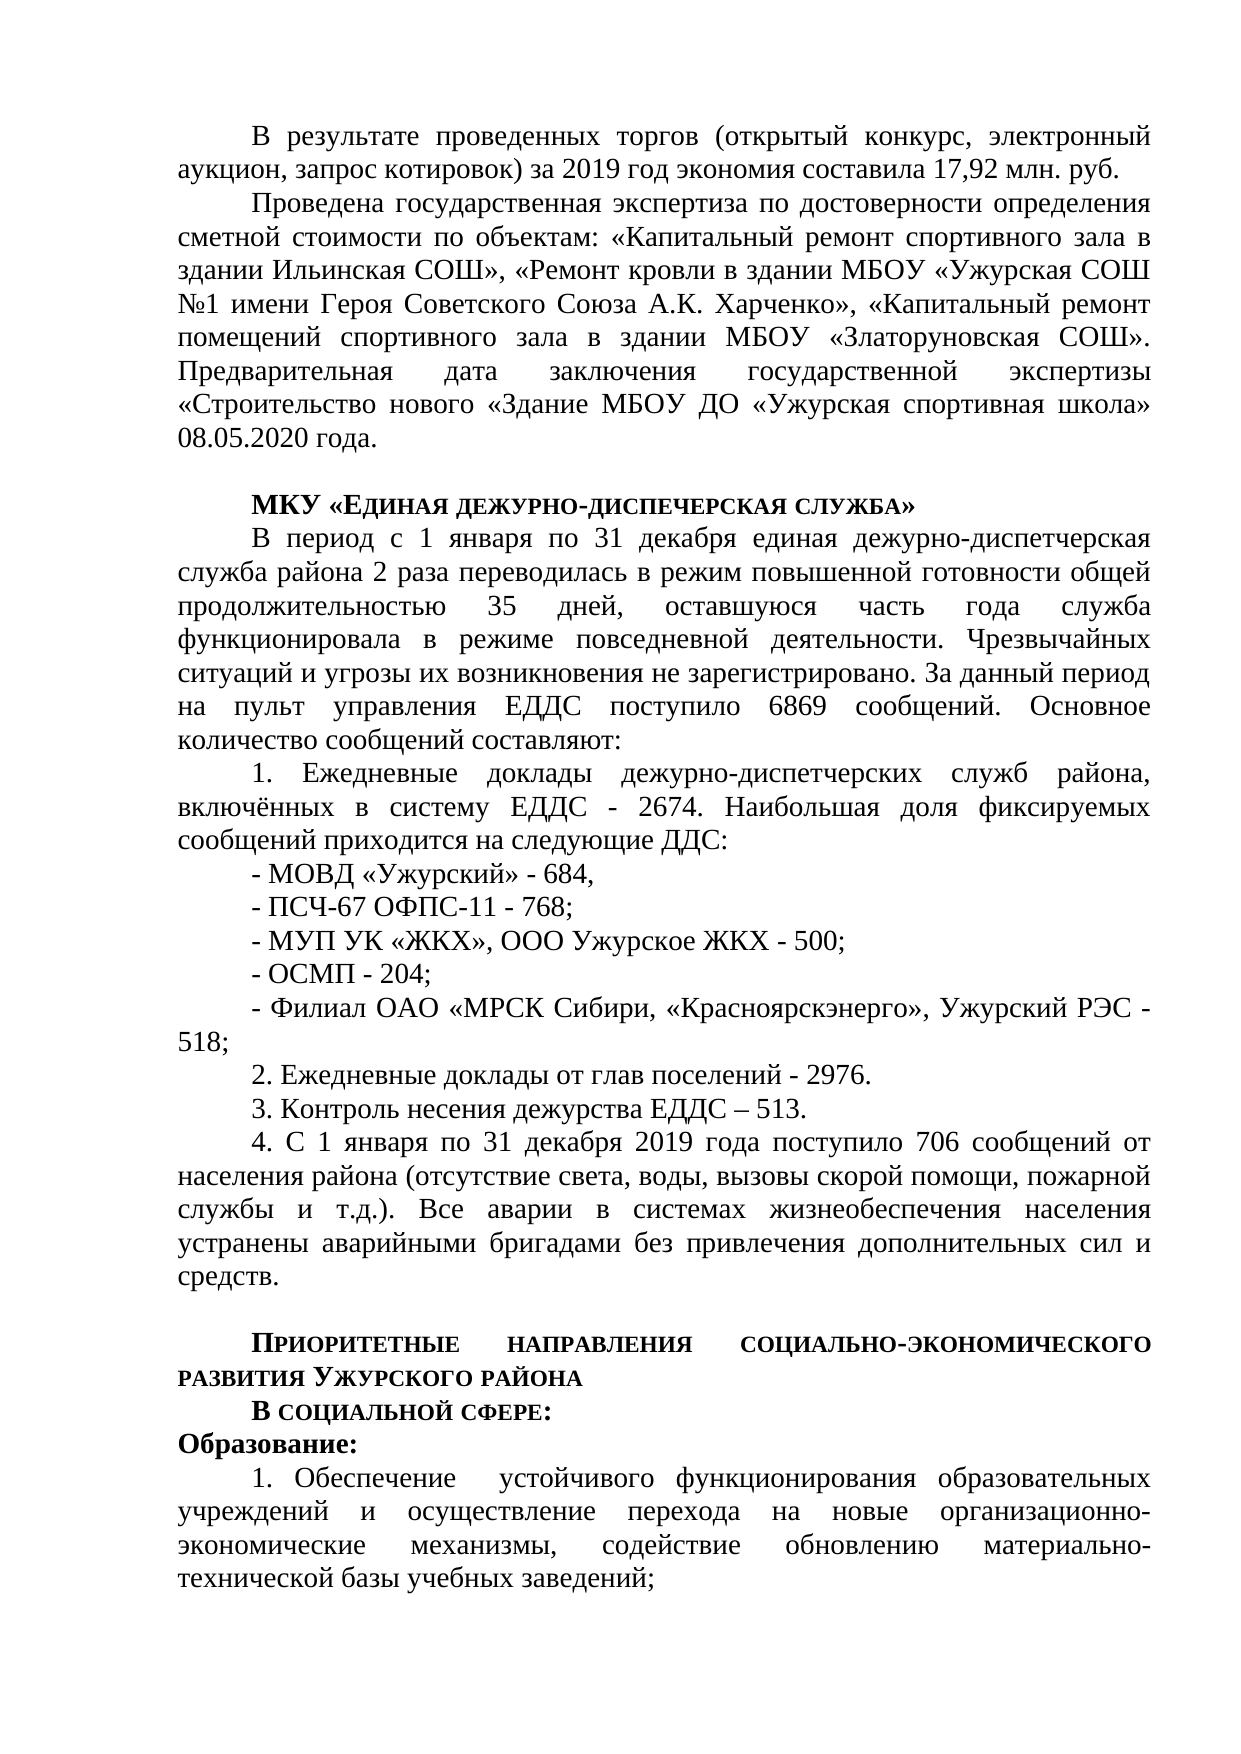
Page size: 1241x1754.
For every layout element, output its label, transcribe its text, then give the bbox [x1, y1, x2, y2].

text 4. С 1 января по 31 декабря 2019 года поступило 706 сообщений от населения района (отсутствие света, воды, вызовы скорой помощи, пожарной службы и т.д.). Все аварии в системах жизнеобеспечения населения устранены аварийными бригадами без привлечения дополнительных сил и средств. [177, 1124, 1152, 1292]
text - ОСМП - 204; [177, 957, 1152, 990]
text - ПСЧ-67 ОФПС-11 - 768; [177, 889, 1152, 923]
text В период с 1 января по 31 декабря единая дежурно-диспетчерская служба района 2 раза переводилась в режим повышенной готовности общей продолжительностью 35 дней, оставшуюся часть года служба функционировала в режиме повседневной деятельности. Чрезвычайных ситуаций и угрозы их возникновения не зарегистрировано. За данный период на пульт управления ЕДДС поступило 6869 сообщений. Основное количество сообщений составляют: [177, 521, 1152, 755]
text МКУ «Единая дежурно-диспечерская служба» [177, 487, 1152, 521]
text 2. Ежедневные доклады от глав поселений - 2976. [177, 1057, 1152, 1091]
text Проведена государственная экспертиза по достоверности определения сметной стоимости по объектам: «Капитальный ремонт спортивного зала в здании Ильинская СОШ», «Ремонт кровли в здании МБОУ «Ужурская СОШ №1 имени Героя Советского Союза А.К. Харченко», «Капитальный ремонт помещений спортивного зала в здании МБОУ «Златоруновская СОШ». Предварительная дата заключения государственной экспертизы «Строительство нового «Здание МБОУ ДО «Ужурская спортивная школа» 08.05.2020 года. [177, 185, 1152, 453]
text - МОВД «Ужурский» - 684, [177, 856, 1152, 889]
text - Филиал ОАО «МРСК Сибири, «Красноярскэнерго», Ужурский РЭС - 518; [177, 990, 1152, 1057]
text В социальной сфере: [177, 1393, 1152, 1426]
text 3. Контроль несения дежурства ЕДДС – 513. [177, 1091, 1152, 1124]
text Образование: [177, 1426, 1152, 1460]
text - МУП УК «ЖКХ», ООО Ужурское ЖКХ - 500; [177, 923, 1152, 957]
text 1. Ежедневные доклады дежурно-диспетчерских служб района, включённых в систему ЕДДС - 2674. Наибольшая доля фиксируемых сообщений приходится на следующие ДДС: [177, 755, 1152, 856]
text 1. Обеспечение устойчивого функционирования образовательных учреждений и осуществление перехода на новые организационно-экономические механизмы, содействие обновлению материально-технической базы учебных заведений; [177, 1460, 1152, 1594]
text В результате проведенных торгов (открытый конкурс, электронный аукцион, запрос котировок) за 2019 год экономия составила 17,92 млн. руб. [177, 118, 1152, 185]
text Приоритетные направления социально-экономического развития Ужурского района [177, 1326, 1152, 1393]
